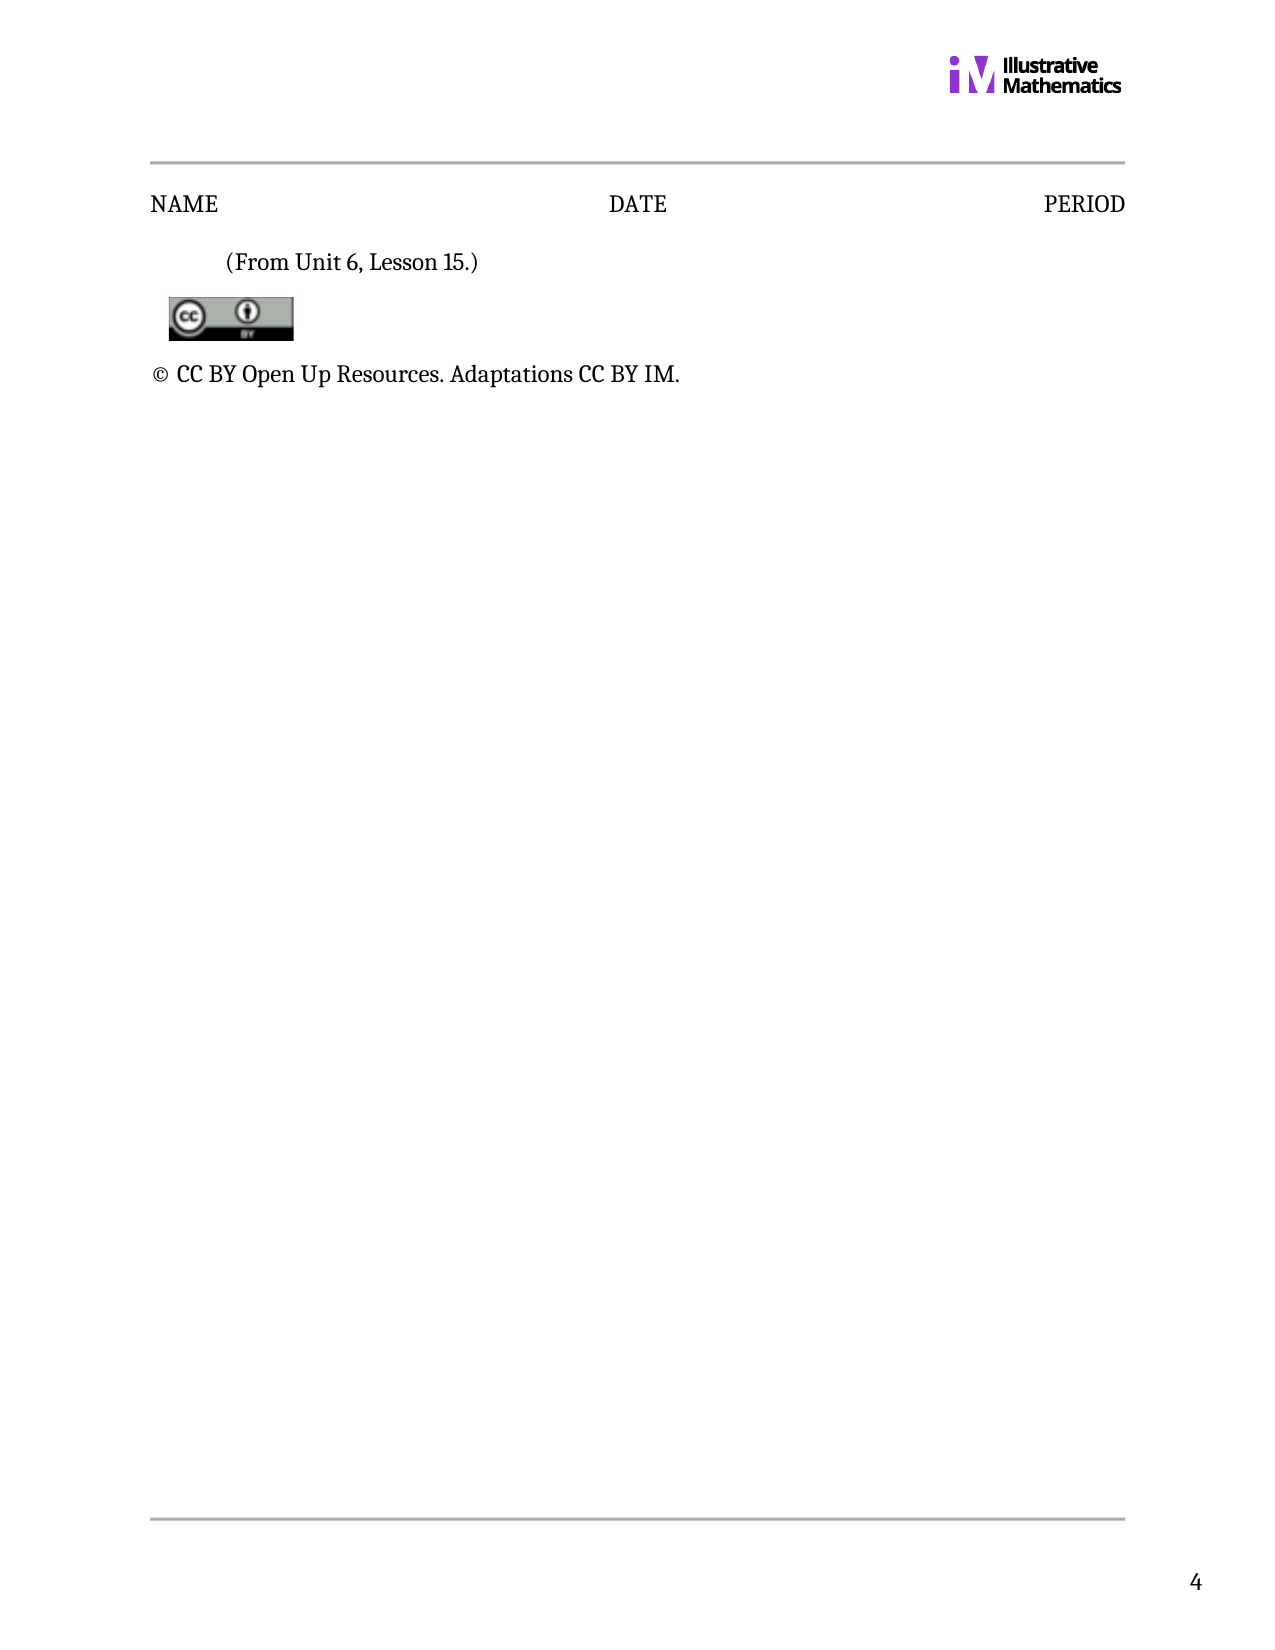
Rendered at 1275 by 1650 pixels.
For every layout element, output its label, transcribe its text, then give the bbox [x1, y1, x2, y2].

text © CC BY Open Up Resources. Adaptations CC BY IM. [150, 359, 1125, 388]
picture [949, 55, 1121, 93]
list (From Unit 6, Lesson 15.) [175, 247, 1125, 276]
picture [168, 297, 294, 341]
